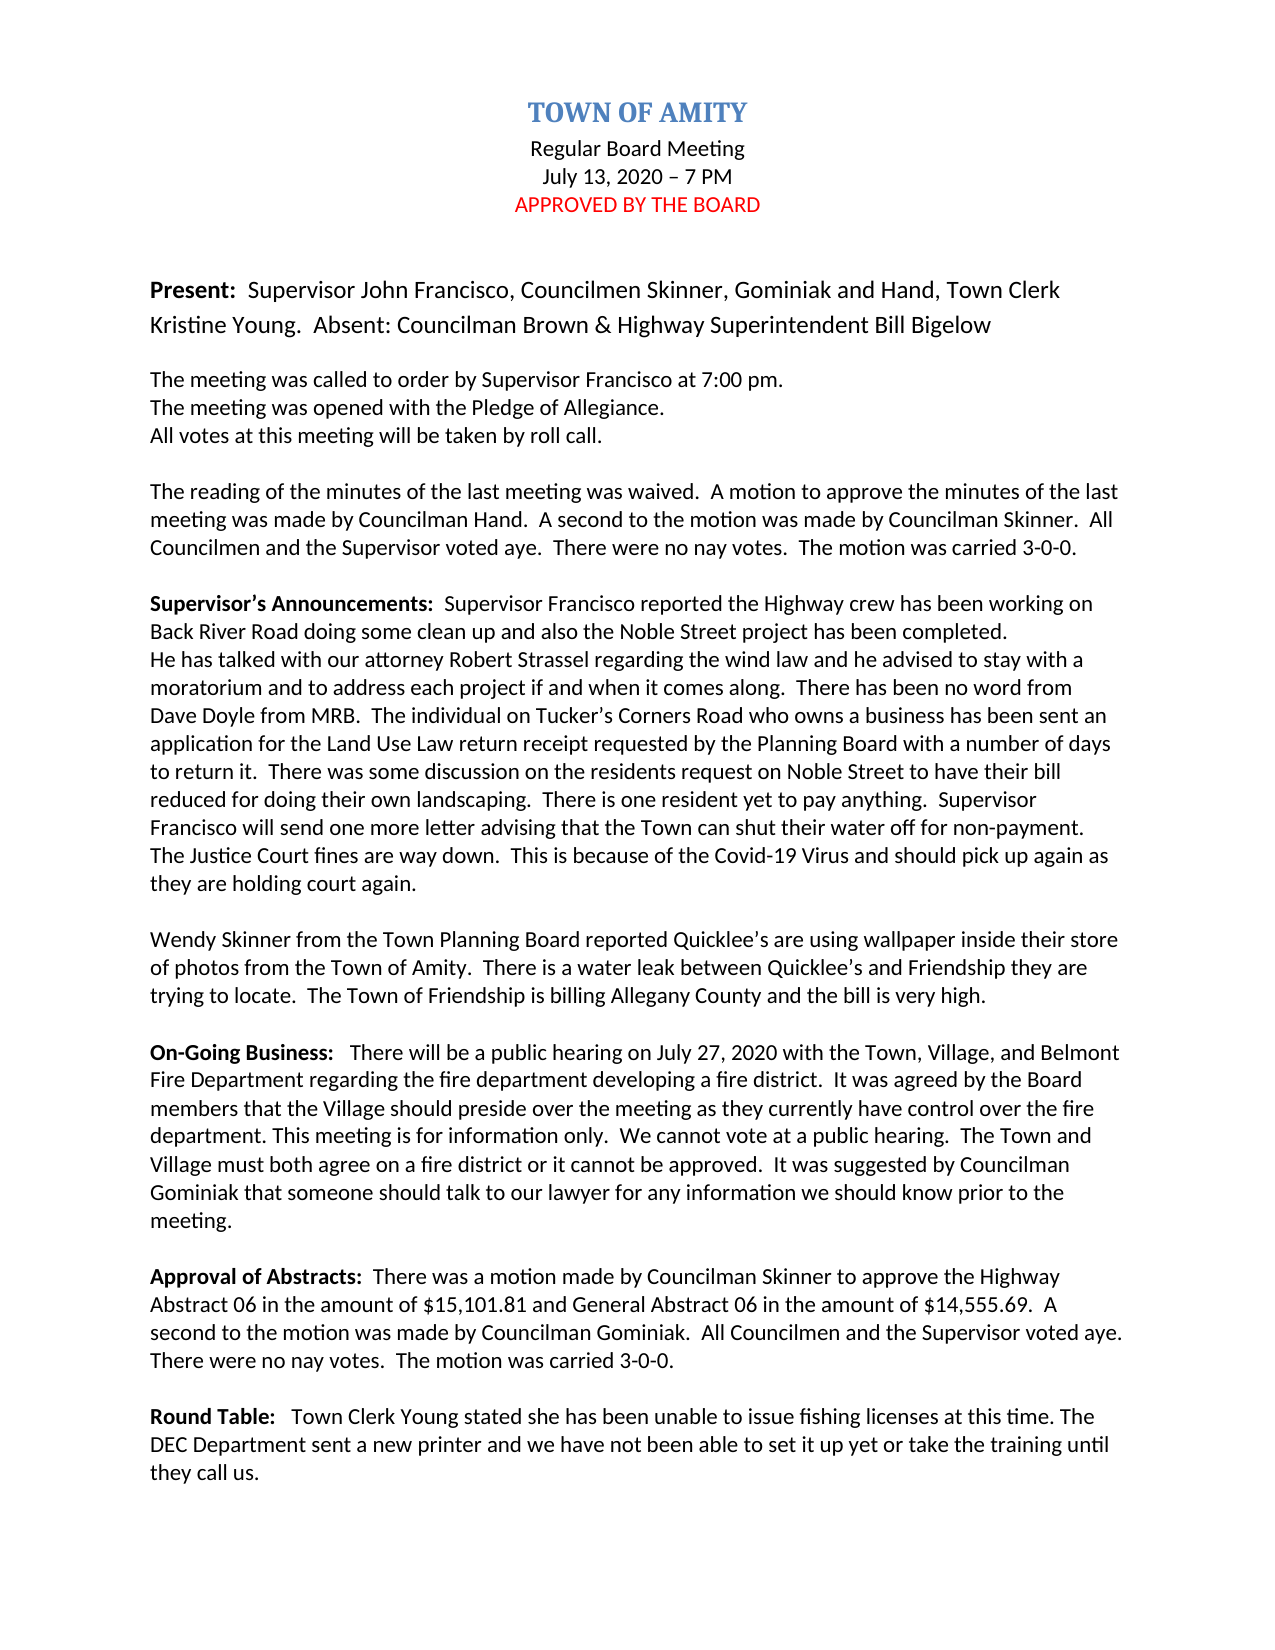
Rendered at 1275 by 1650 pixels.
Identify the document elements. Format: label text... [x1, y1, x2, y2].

text Present: Supervisor John Francisco, Councilmen Skinner, Gominiak and Hand, Town Clerk Kristine Young. Absent: Councilman Brown & Highway Superintendent Bill Bigelow [150, 274, 1125, 340]
text Wendy Skinner from the Town Planning Board reported Quicklee’s are using wallpaper inside their store of photos from the Town of Amity. There is a water leak between Quicklee’s and Friendship they are trying to locate. The Town of Friendship is billing Allegany County and the bill is very high. [150, 926, 1125, 1009]
text Supervisor’s Announcements: Supervisor Francisco reported the Highway crew has been working on Back River Road doing some clean up and also the Noble Street project has been completed. [150, 589, 1125, 645]
text He has talked with our attorney Robert Strassel regarding the wind law and he advised to stay with a moratorium and to address each project if and when it comes along. There has been no word from Dave Doyle from MRB. The individual on Tucker’s Corners Road who owns a business has been sent an application for the Land Use Law return receipt requested by the Planning Board with a number of days to return it. There was some discussion on the residents request on Noble Street to have their bill reduced for doing their own landscaping. There is one resident yet to pay anything. Supervisor Francisco will send one more letter advising that the Town can shut their water off for non-payment. The Justice Court fines are way down. This is because of the Covid-19 Virus and should pick up again as they are holding court again. [150, 645, 1125, 897]
text Round Table: Town Clerk Young stated she has been unable to issue fishing licenses at this time. The DEC Department sent a new printer and we have not been able to set it up yet or take the training until they call us. [150, 1402, 1125, 1486]
text The reading of the minutes of the last meeting was waived. A motion to approve the minutes of the last meeting was made by Councilman Hand. A second to the motion was made by Councilman Skinner. All Councilmen and the Supervisor voted aye. There were no nay votes. The motion was carried 3-0-0. [150, 477, 1125, 561]
text All votes at this meeting will be taken by roll call. [150, 421, 1125, 449]
text On-Going Business: There will be a public hearing on July 27, 2020 with the Town, Village, and Belmont Fire Department regarding the fire department developing a fire district. It was agreed by the Board members that the Village should preside over the meeting as they currently have control over the fire department. This meeting is for information only. We cannot vote at a public hearing. The Town and Village must both agree on a fire district or it cannot be approved. It was suggested by Councilman Gominiak that someone should talk to our lawyer for any information we should know prior to the meeting. [150, 1038, 1125, 1234]
text Approval of Abstracts: There was a motion made by Councilman Skinner to approve the Highway Abstract 06 in the amount of $15,101.81 and General Abstract 06 in the amount of $14,555.69. A second to the motion was made by Councilman Gominiak. All Councilmen and the Supervisor voted aye. There were no nay votes. The motion was carried 3-0-0. [150, 1262, 1125, 1374]
text The meeting was called to order by Supervisor Francisco at 7:00 pm. [150, 365, 1125, 393]
text The meeting was opened with the Pledge of Allegiance. [150, 393, 1125, 421]
